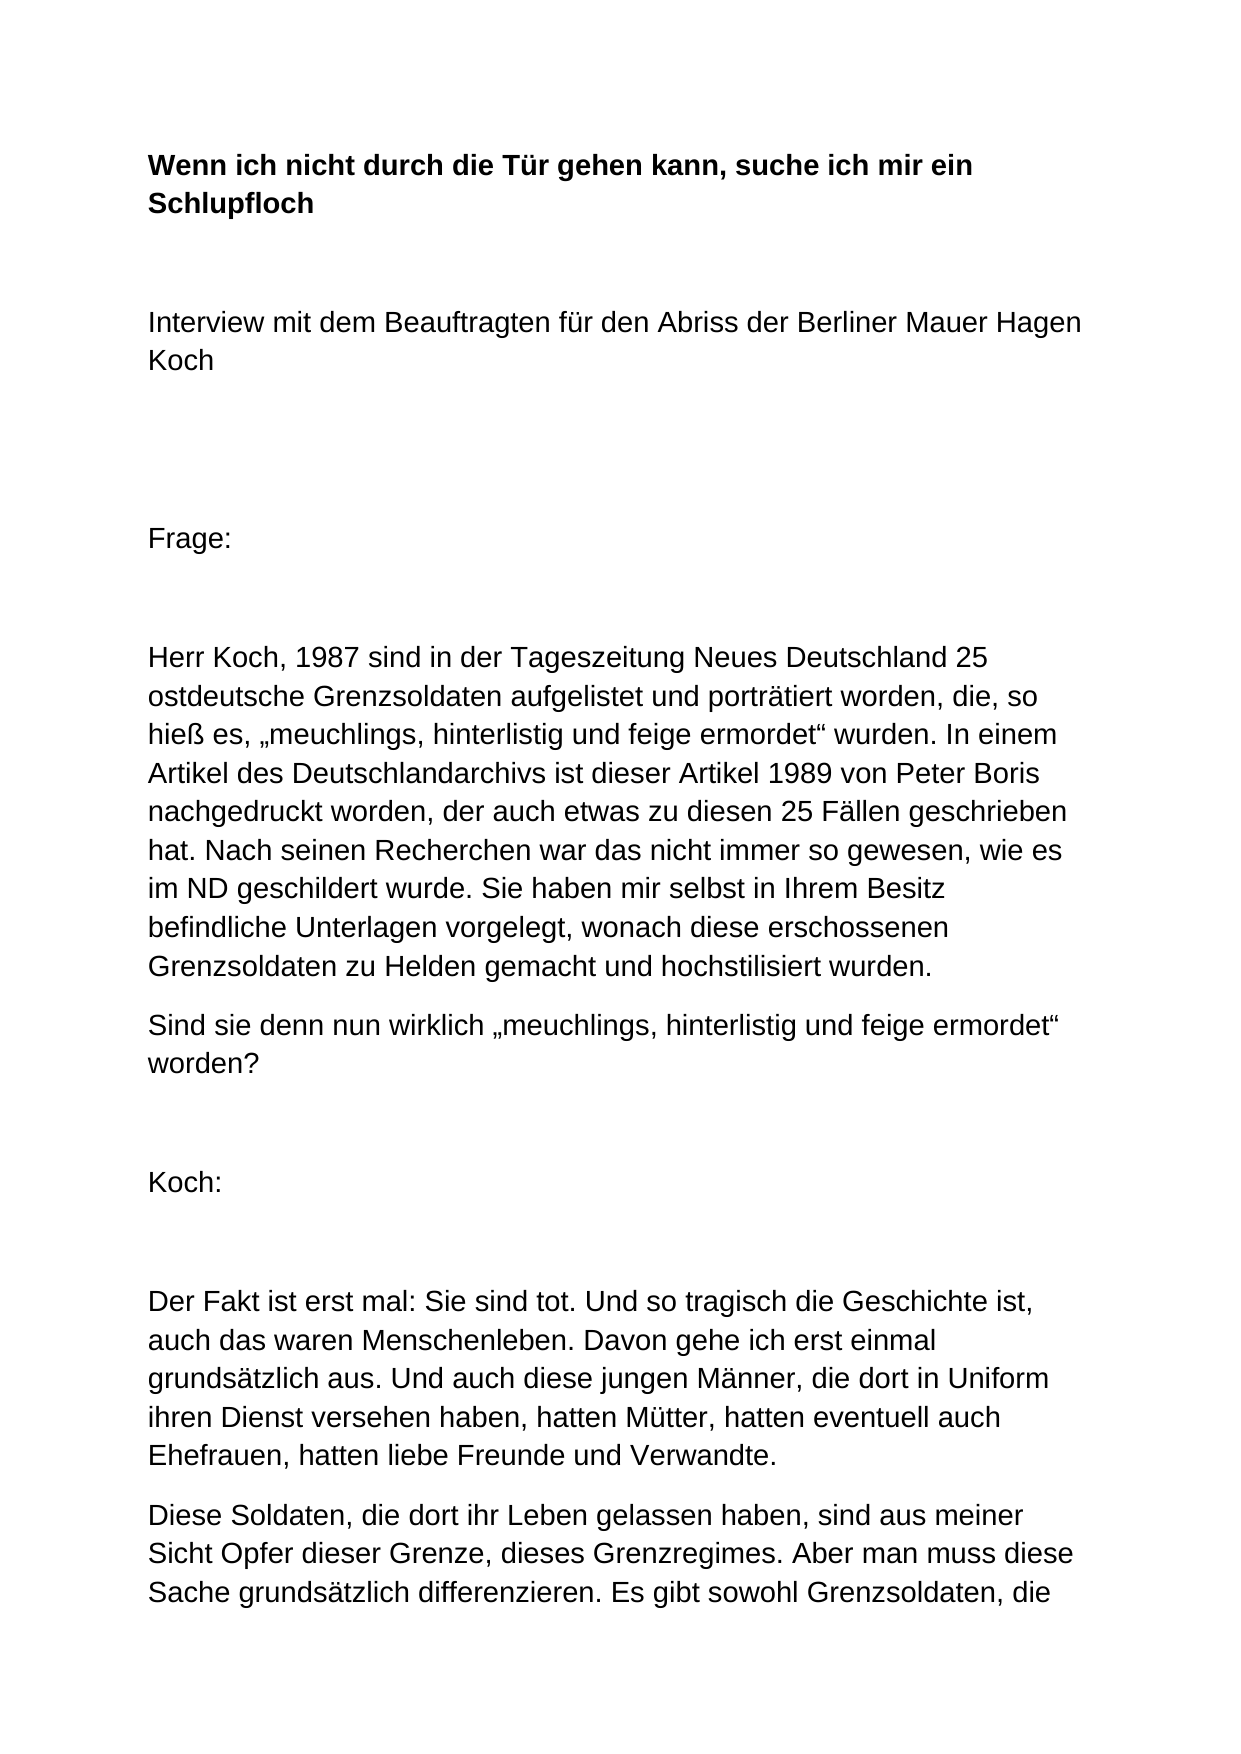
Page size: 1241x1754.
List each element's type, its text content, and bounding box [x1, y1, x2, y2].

text Koch: [148, 1165, 1093, 1199]
text Der Fakt ist erst mal: Sie sind tot. Und so tragisch die Geschichte ist, auch das waren Menschenleben. Davon gehe ich erst einmal grundsätzlich aus. Und auch diese jungen Männer, die dort in Uniform ihren Dienst versehen haben, hatten Mütter, hatten eventuell auch Ehefrauen, hatten liebe Freunde und Verwandte. [148, 1284, 1093, 1472]
text Herr Koch, 1987 sind in der Tageszeitung Neues Deutschland 25 ostdeutsche Grenzsoldaten aufgelistet und porträtiert worden, die, so hieß es, „meuchlings, hinterlistig und feige ermordet“ wurden. In einem Artikel des Deutschlandarchivs ist dieser Artikel 1989 von Peter Boris nachgedruckt worden, der auch etwas zu diesen 25 Fällen geschrieben hat. Nach seinen Recherchen war das nicht immer so gewesen, wie es im ND geschildert wurde. Sie haben mir selbst in Ihrem Besitz befindliche Unterlagen vorgelegt, wonach diese erschossenen Grenzsoldaten zu Helden gemacht und hochstilisiert wurden. [148, 640, 1093, 982]
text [148, 1498, 1093, 1608]
text Frage: [148, 522, 1093, 555]
text Interview mit dem Beauftragten für den Abriss der Berliner Mauer Hagen Koch [148, 305, 1093, 377]
text Wenn ich nicht durch die Tür gehen kann, suche ich mir ein Schlupfloch [148, 148, 1093, 220]
text Sind sie denn nun wirklich „meuchlings, hinterlistig und feige ermordet“ worden? [148, 1008, 1093, 1080]
